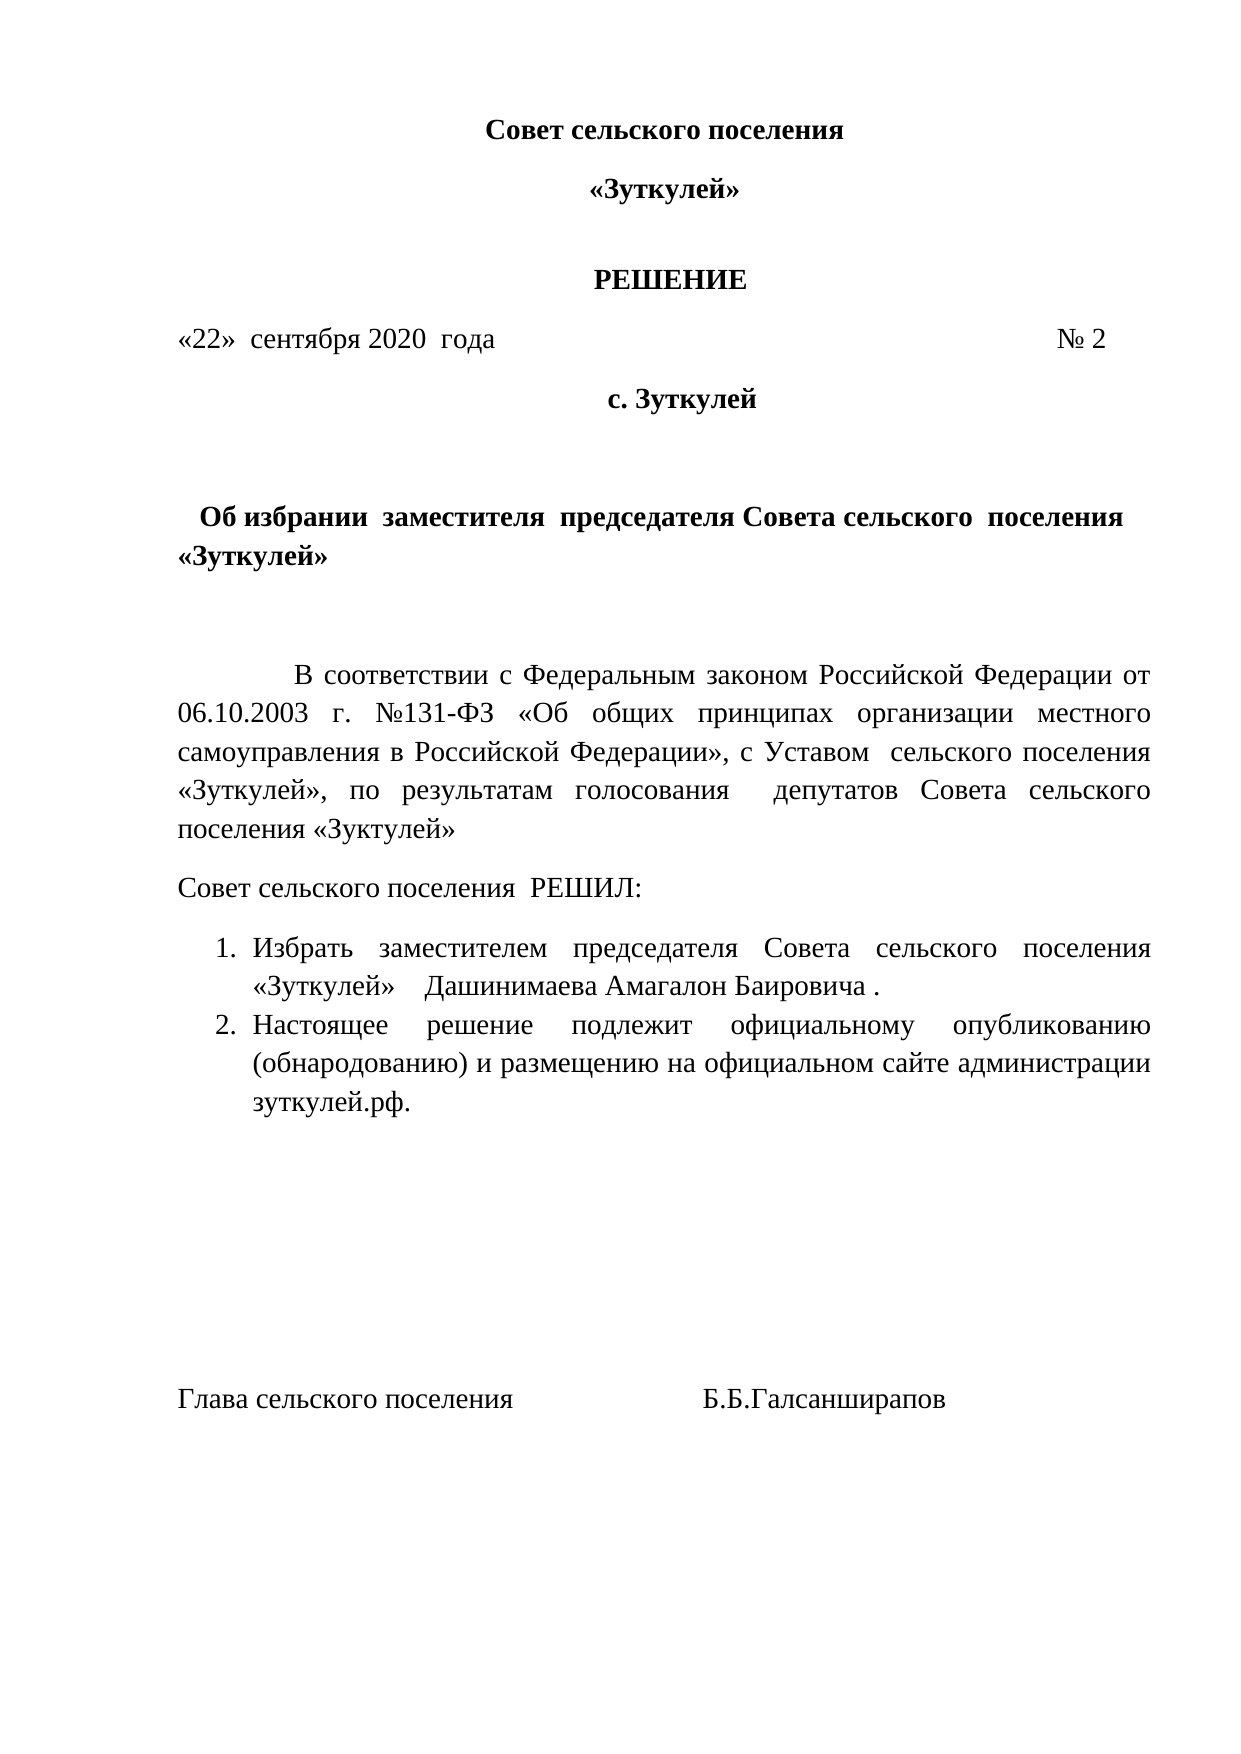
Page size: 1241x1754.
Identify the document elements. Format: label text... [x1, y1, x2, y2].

text «Зуткулей» [177, 172, 1152, 205]
text Совет сельского поселения [177, 112, 1152, 146]
text Об избрании заместителя председателя Совета cельского поселения «Зуткулей» [177, 499, 1152, 572]
text Глава сельского поселения Б.Б.Галсанширапов [177, 1381, 1152, 1414]
list Избрать заместителем председателя Совета сельского поселения «Зуткулей» Дашинимаева Амагалон Баировича . [215, 930, 1152, 1002]
list Настоящее решение подлежит официальному опубликованию (обнародованию) и размещению на официальном сайте администрации зуткулей.рф. [215, 1007, 1152, 1117]
text В соответствии с Федеральным законом Российской Федерации от 06.10.2003 г. №131-ФЗ «Об общих принципах организации местного самоуправления в Российской Федерации», с Уставом сельского поселения «Зуткулей», по результатам голосования депутатов Совета сельского поселения «Зуктулей» [177, 657, 1152, 844]
text с. Зуткулей [177, 381, 1152, 414]
text Совет сельского поселения РЕШИЛ: [177, 870, 1152, 904]
text РЕШЕНИЕ [251, 262, 1193, 296]
text «22» сентября 2020 года № 2 [177, 321, 1193, 355]
